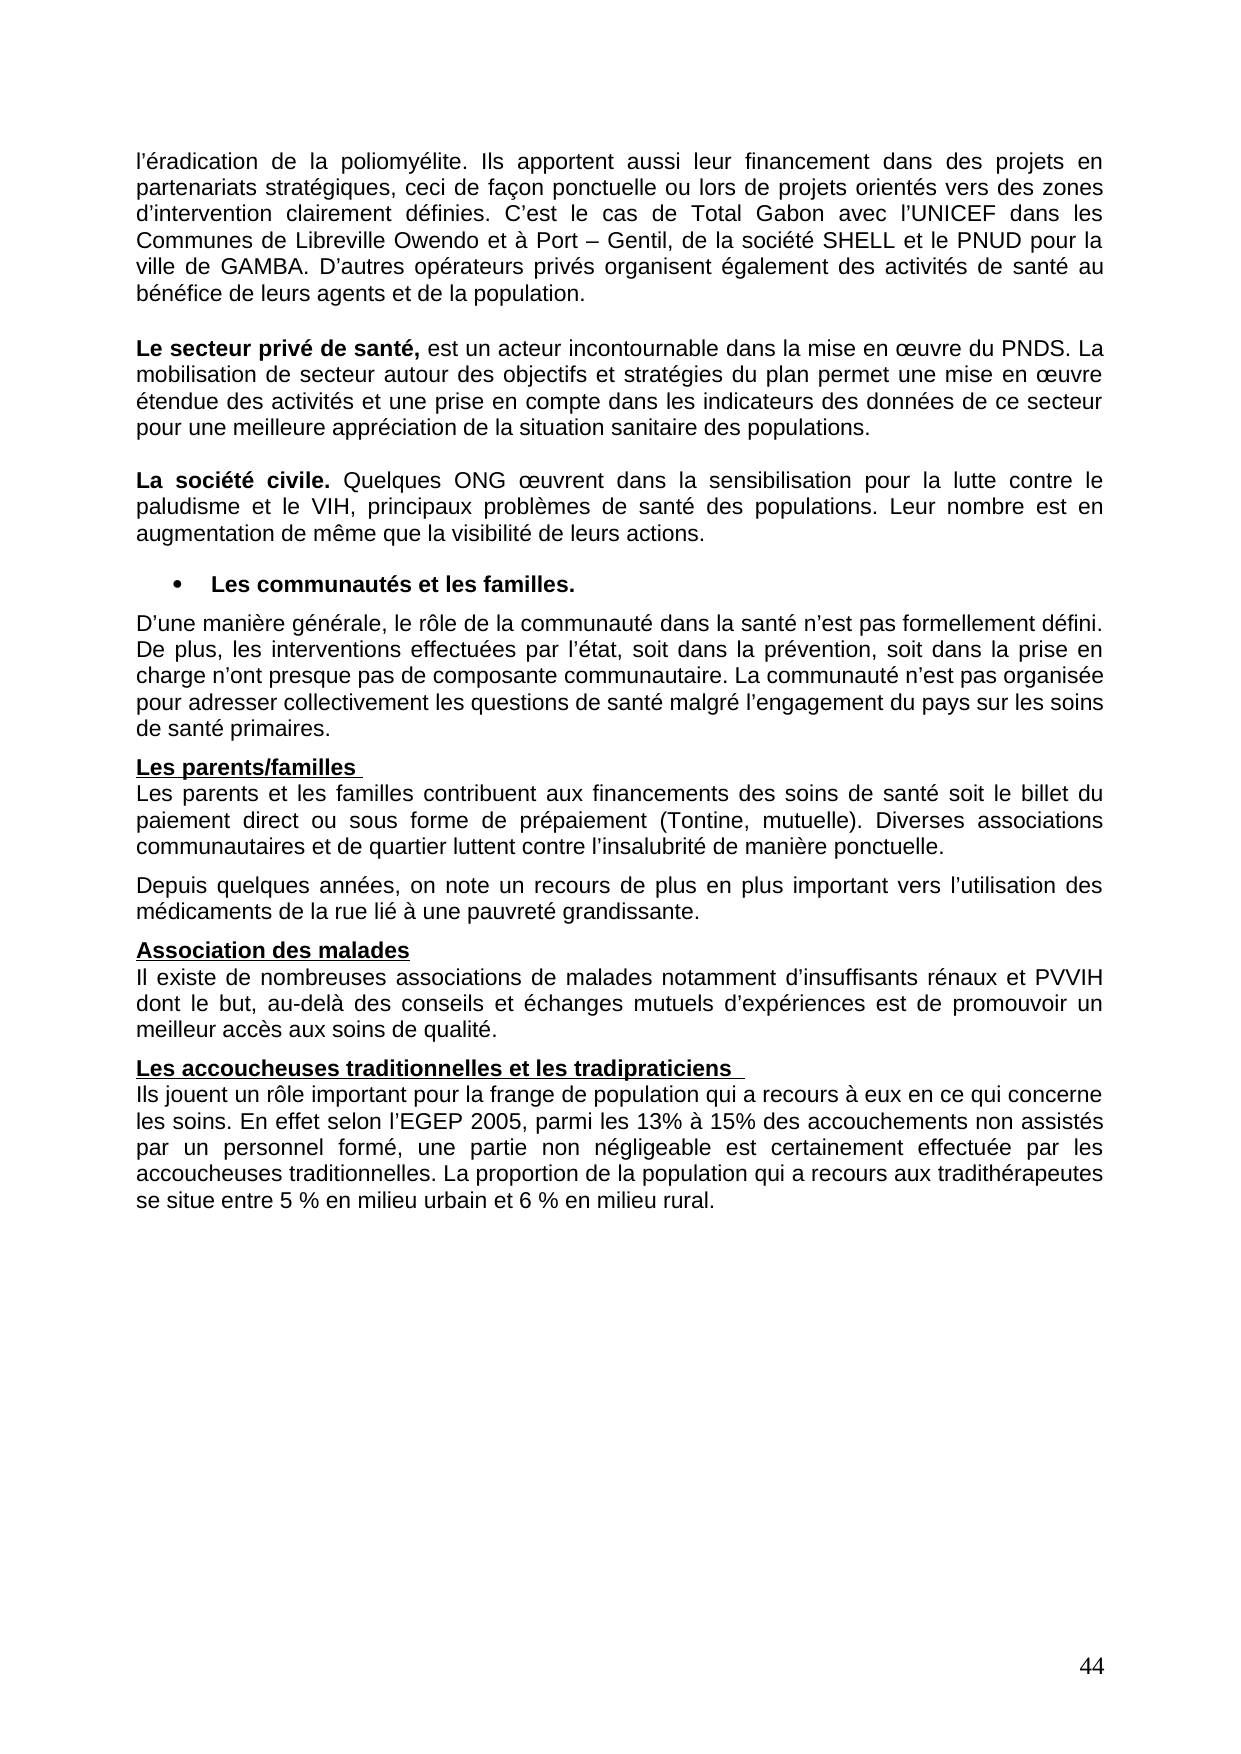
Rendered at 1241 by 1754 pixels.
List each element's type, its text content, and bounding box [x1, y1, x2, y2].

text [136, 148, 1104, 306]
text Les parents et les familles contribuent aux financements des soins de santé soit le billet du paiement direct ou sous forme de prépaiement (Tontine, mutuelle). Diverses associations communautaires et de quartier luttent contre l’insalubrité de manière ponctuelle. [136, 780, 1104, 859]
text Association des malades [136, 937, 1104, 963]
text Le secteur privé de santé, est un acteur incontournable dans la mise en œuvre du PNDS. La mobilisation de secteur autour des objectifs et stratégies du plan permet une mise en œuvre étendue des activités et une prise en compte dans les indicateurs des données de ce secteur pour une meilleure appréciation de la situation sanitaire des populations. [136, 335, 1104, 440]
text D’une manière générale, le rôle de la communauté dans la santé n’est pas formellement défini. De plus, les interventions effectuées par l’état, soit dans la prévention, soit dans la prise en charge n’ont presque pas de composante communautaire. La communauté n’est pas organisée pour adresser collectivement les questions de santé malgré l’engagement du pays sur les soins de santé primaires. [136, 610, 1104, 741]
text Depuis quelques années, on note un recours de plus en plus important vers l’utilisation des médicaments de la rue lié à une pauvreté grandissante. [136, 872, 1104, 924]
text Il existe de nombreuses associations de malades notamment d’insuffisants rénaux et PVVIH dont le but, au-delà des conseils et échanges mutuels d’expériences est de promouvoir un meilleur accès aux soins de qualité. [136, 963, 1104, 1042]
text Les accoucheuses traditionnelles et les tradipraticiens [136, 1055, 1104, 1081]
text Les parents/familles [136, 754, 1104, 780]
text Ils jouent un rôle important pour la frange de population qui a recours à eux en ce qui concerne les soins. En effet selon l’EGEP 2005, parmi les 13% à 15% des accouchements non assistés par un personnel formé, une partie non négligeable est certainement effectuée par les accoucheuses traditionnelles. La proportion de la population qui a recours aux tradithérapeutes se situe entre 5 % en milieu urbain et 6 % en milieu rural. [136, 1081, 1104, 1213]
text La société civile. Quelques ONG œuvrent dans la sensibilisation pour la lutte contre le paludisme et le VIH, principaux problèmes de santé des populations. Leur nombre est en augmentation de même que la visibilité de leurs actions. [136, 467, 1104, 546]
list Les communautés et les familles. [173, 571, 1104, 597]
